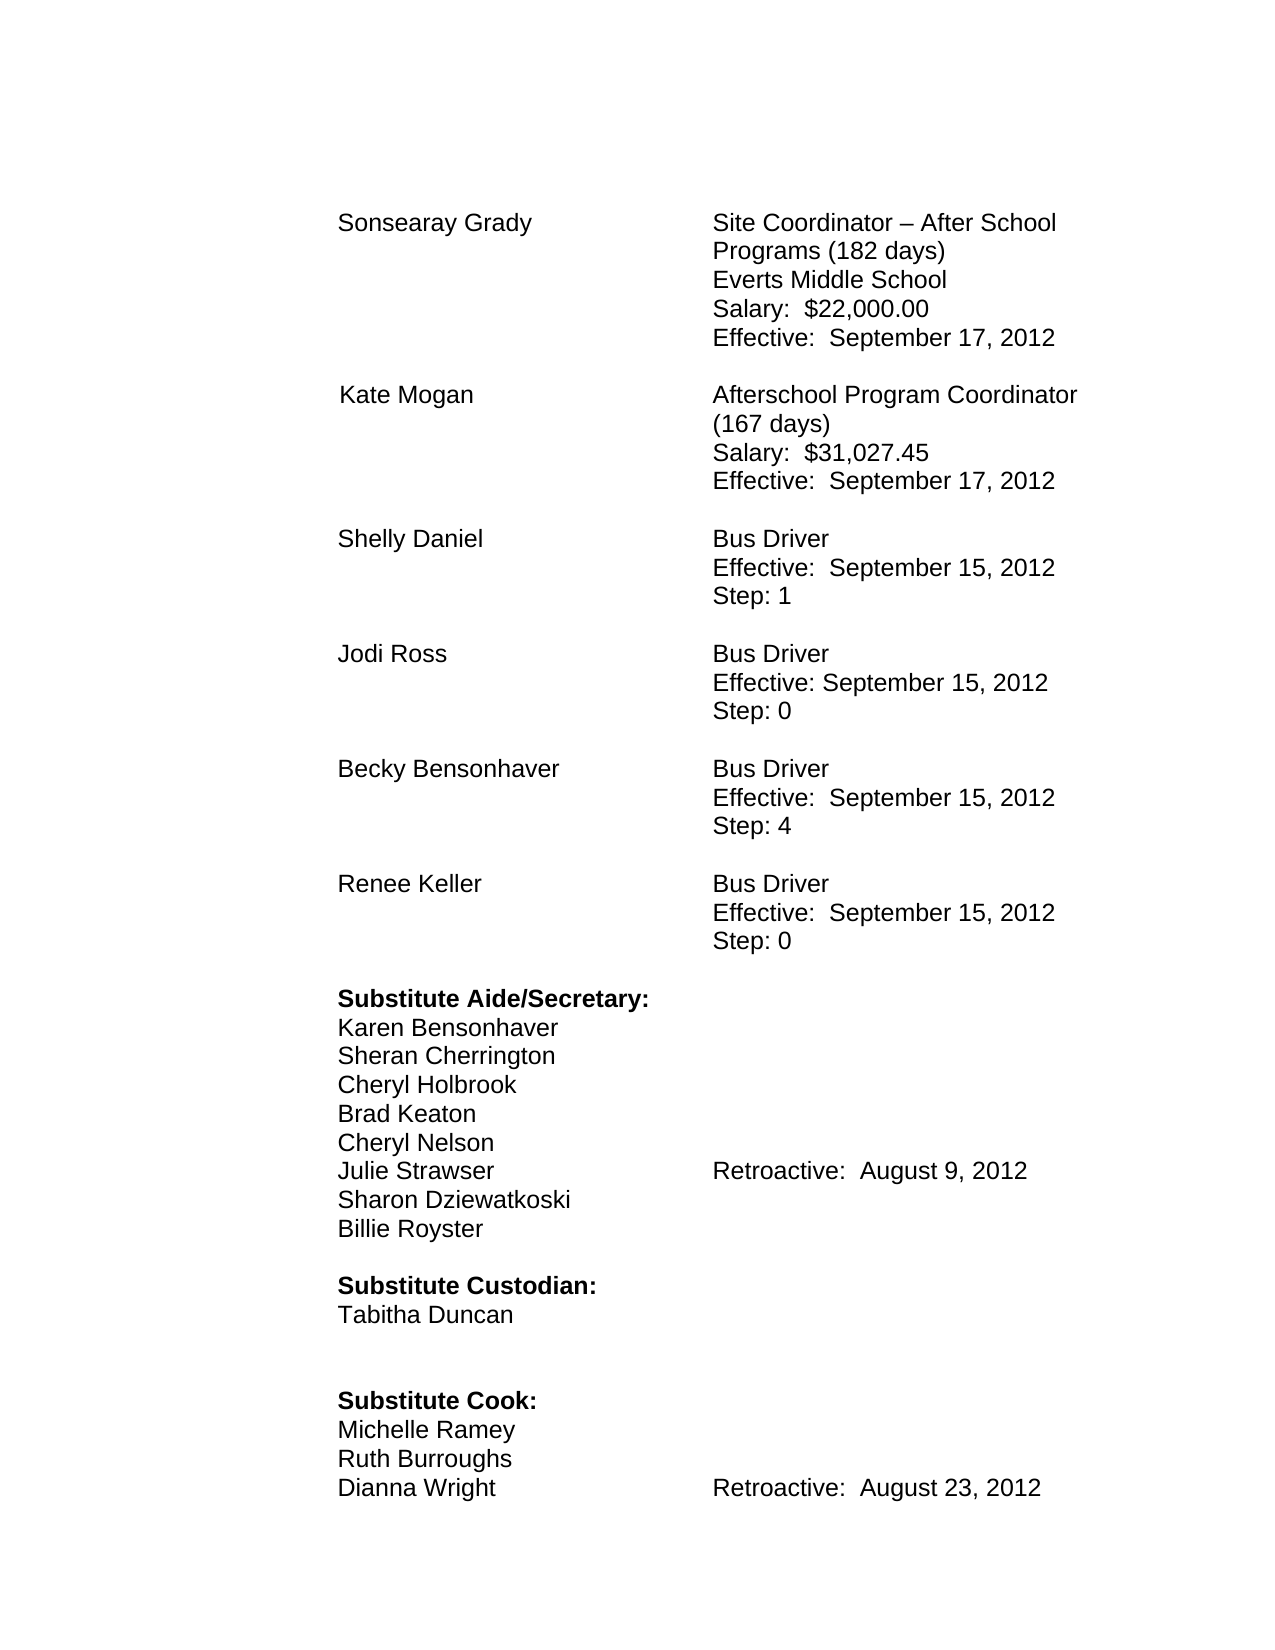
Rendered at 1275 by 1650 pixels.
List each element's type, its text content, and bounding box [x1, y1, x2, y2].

text Ruth Burroughs [187, 1444, 1125, 1472]
text Dianna Wright Retroactive: August 23, 2012 [187, 1472, 1125, 1501]
text Effective: September 17, 2012 [187, 466, 1125, 495]
text Sheran Cherrington [187, 1041, 1125, 1070]
text Karen Bensonhaver [187, 1012, 1125, 1041]
text Michelle Ramey [187, 1415, 1125, 1444]
text Effective: September 17, 2012 [187, 322, 1125, 351]
text Sharon Dziewatkoski [337, 1185, 1125, 1214]
text Kate Mogan Afterschool Program Coordinator (167 days) [187, 380, 1125, 437]
text Julie Strawser Retroactive: August 9, 2012 [187, 1156, 1125, 1185]
text Salary: $31,027.45 [187, 437, 1125, 466]
text Effective: September 15, 2012 [187, 552, 1125, 581]
text Billie Royster [337, 1214, 1125, 1242]
text Effective: September 15, 2012 [187, 667, 1125, 696]
text Step: 0 [187, 926, 1125, 955]
text Step: 4 [187, 811, 1125, 840]
text Shelly Daniel Bus Driver [187, 524, 1125, 552]
text Effective: September 15, 2012 [187, 782, 1125, 811]
text Becky Bensonhaver Bus Driver [187, 754, 1125, 782]
text Renee Keller Bus Driver [187, 869, 1125, 897]
text Sonsearay Grady Site Coordinator – After School [187, 207, 1125, 236]
text Substitute Aide/Secretary: [187, 984, 1125, 1012]
text Everts Middle School [187, 265, 1125, 294]
text Substitute Cook: [187, 1386, 1125, 1415]
text Step: 0 [187, 696, 1125, 725]
text Cheryl Holbrook [187, 1070, 1125, 1099]
text Brad Keaton [187, 1099, 1125, 1127]
text Effective: September 15, 2012 [187, 897, 1125, 926]
text Salary: $22,000.00 [187, 294, 1125, 322]
text Jodi Ross Bus Driver [187, 639, 1125, 667]
text Programs (182 days) [187, 236, 1125, 265]
text Tabitha Duncan [187, 1300, 1125, 1329]
text Step: 1 [187, 581, 1125, 610]
text Cheryl Nelson [187, 1127, 1125, 1156]
text Substitute Custodian: [187, 1271, 1125, 1300]
